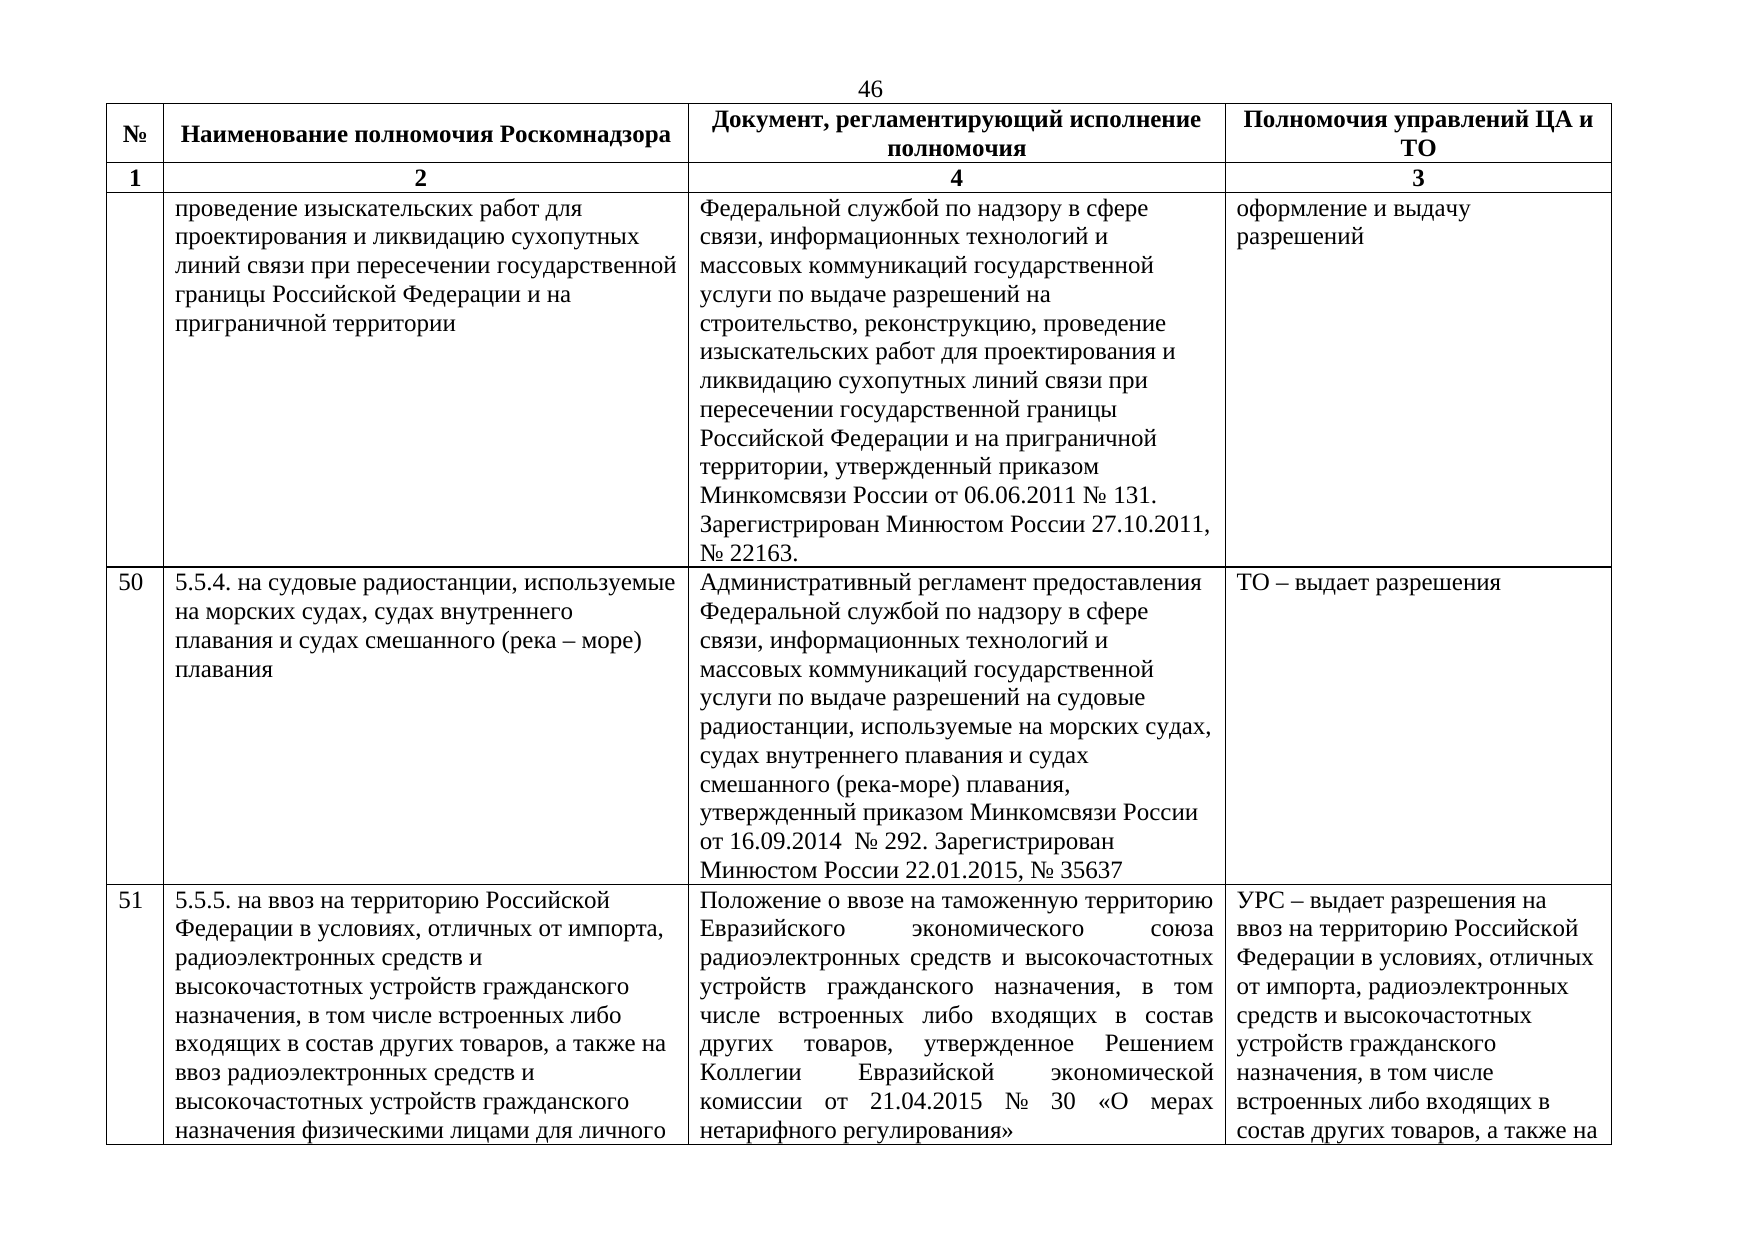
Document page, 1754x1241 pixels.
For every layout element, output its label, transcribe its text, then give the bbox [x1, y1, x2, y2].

table_cell 51 [107, 885, 163, 1143]
table_cell 4 [689, 163, 1225, 192]
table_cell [1226, 885, 1611, 1143]
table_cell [689, 885, 1225, 1143]
table_cell 50 [107, 568, 163, 884]
table_header Документ, регламентирующий исполнение полномочия [689, 104, 1225, 162]
table_header Наименование полномочия Роскомнадзора [164, 104, 688, 162]
table_header № [107, 104, 163, 162]
table_cell 3 [1226, 163, 1611, 192]
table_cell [164, 193, 688, 566]
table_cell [689, 193, 1225, 566]
table_header Полномочия управлений ЦА и ТО [1226, 104, 1611, 162]
table_cell Административный регламент предоставления Федеральной службой по надзору в сфере связи, информационных технологий и массовых коммуникаций государственной услуги по выдаче разрешений на судовые радиостанции, используемые на морских судах, судах внутреннего плавания и судах смешанного (река-море) плавания, утвержденный приказом Минкомсвязи России от 16.09.2014 № 292. Зарегистрирован Минюстом России 22.01.2015, № 35637 [689, 568, 1225, 884]
table_cell 49 [107, 193, 163, 566]
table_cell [1226, 193, 1611, 566]
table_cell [164, 885, 688, 1143]
table_cell ТО – выдает разрешения [1226, 568, 1611, 884]
table_cell 5.5.4. на судовые радиостанции, используемые на морских судах, судах внутреннего плавания и судах смешанного (река – море) плавания [164, 568, 688, 884]
table_cell 1 [107, 163, 163, 192]
table_cell 2 [164, 163, 688, 192]
